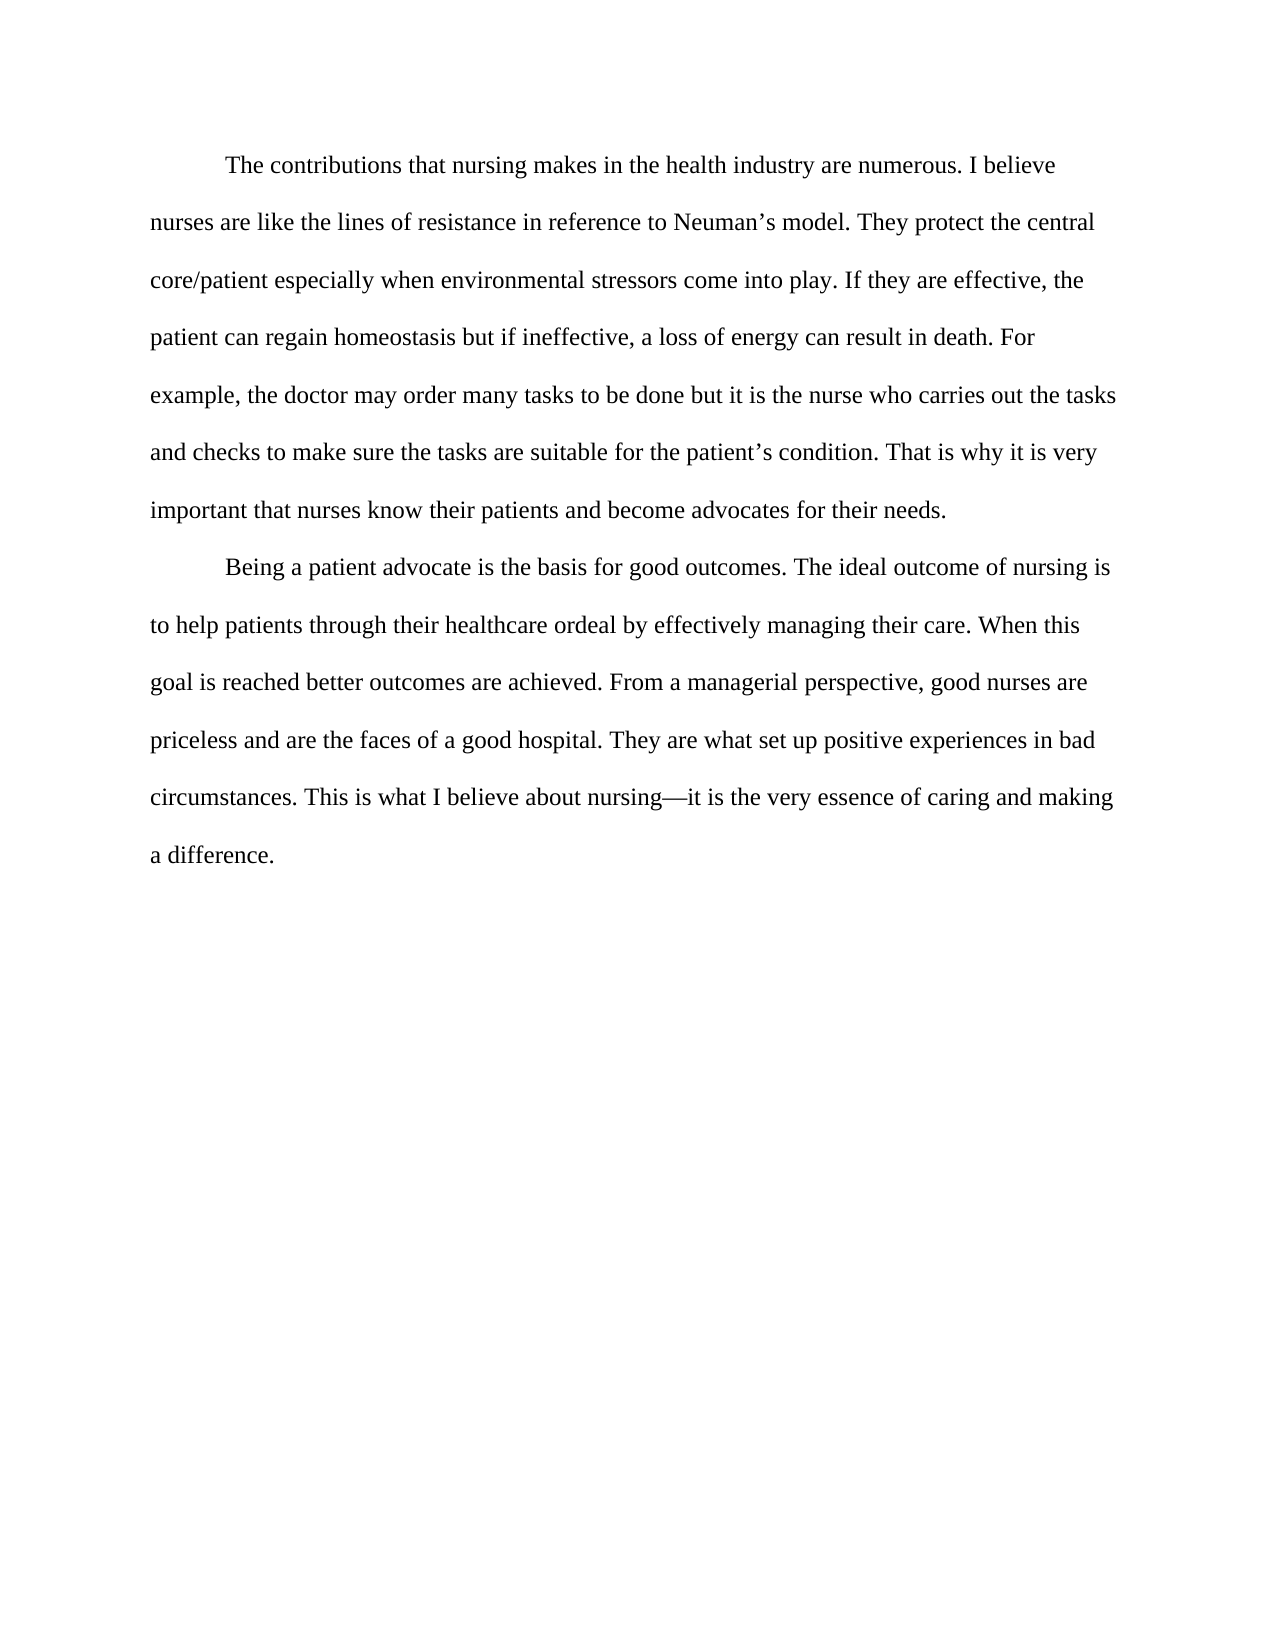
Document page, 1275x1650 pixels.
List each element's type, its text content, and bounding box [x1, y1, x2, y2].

text The contributions that nursing makes in the health industry are numerous. I believe nurses are like the lines of resistance in reference to Neuman’s model. They protect the central core/patient especially when environmental stressors come into play. If they are effective, the patient can regain homeostasis but if ineffective, a loss of energy can result in death. For example, the doctor may order many tasks to be done but it is the nurse who carries out the tasks and checks to make sure the tasks are suitable for the patient’s condition. That is why it is very important that nurses know their patients and become advocates for their needs. [150, 150, 1125, 524]
text Being a patient advocate is the basis for good outcomes. The ideal outcome of nursing is to help patients through their healthcare ordeal by effectively managing their care. When this goal is reached better outcomes are achieved. From a managerial perspective, good nurses are priceless and are the faces of a good hospital. They are what set up positive experiences in bad circumstances. This is what I believe about nursing—it is the very essence of caring and making a difference. [150, 552, 1125, 869]
